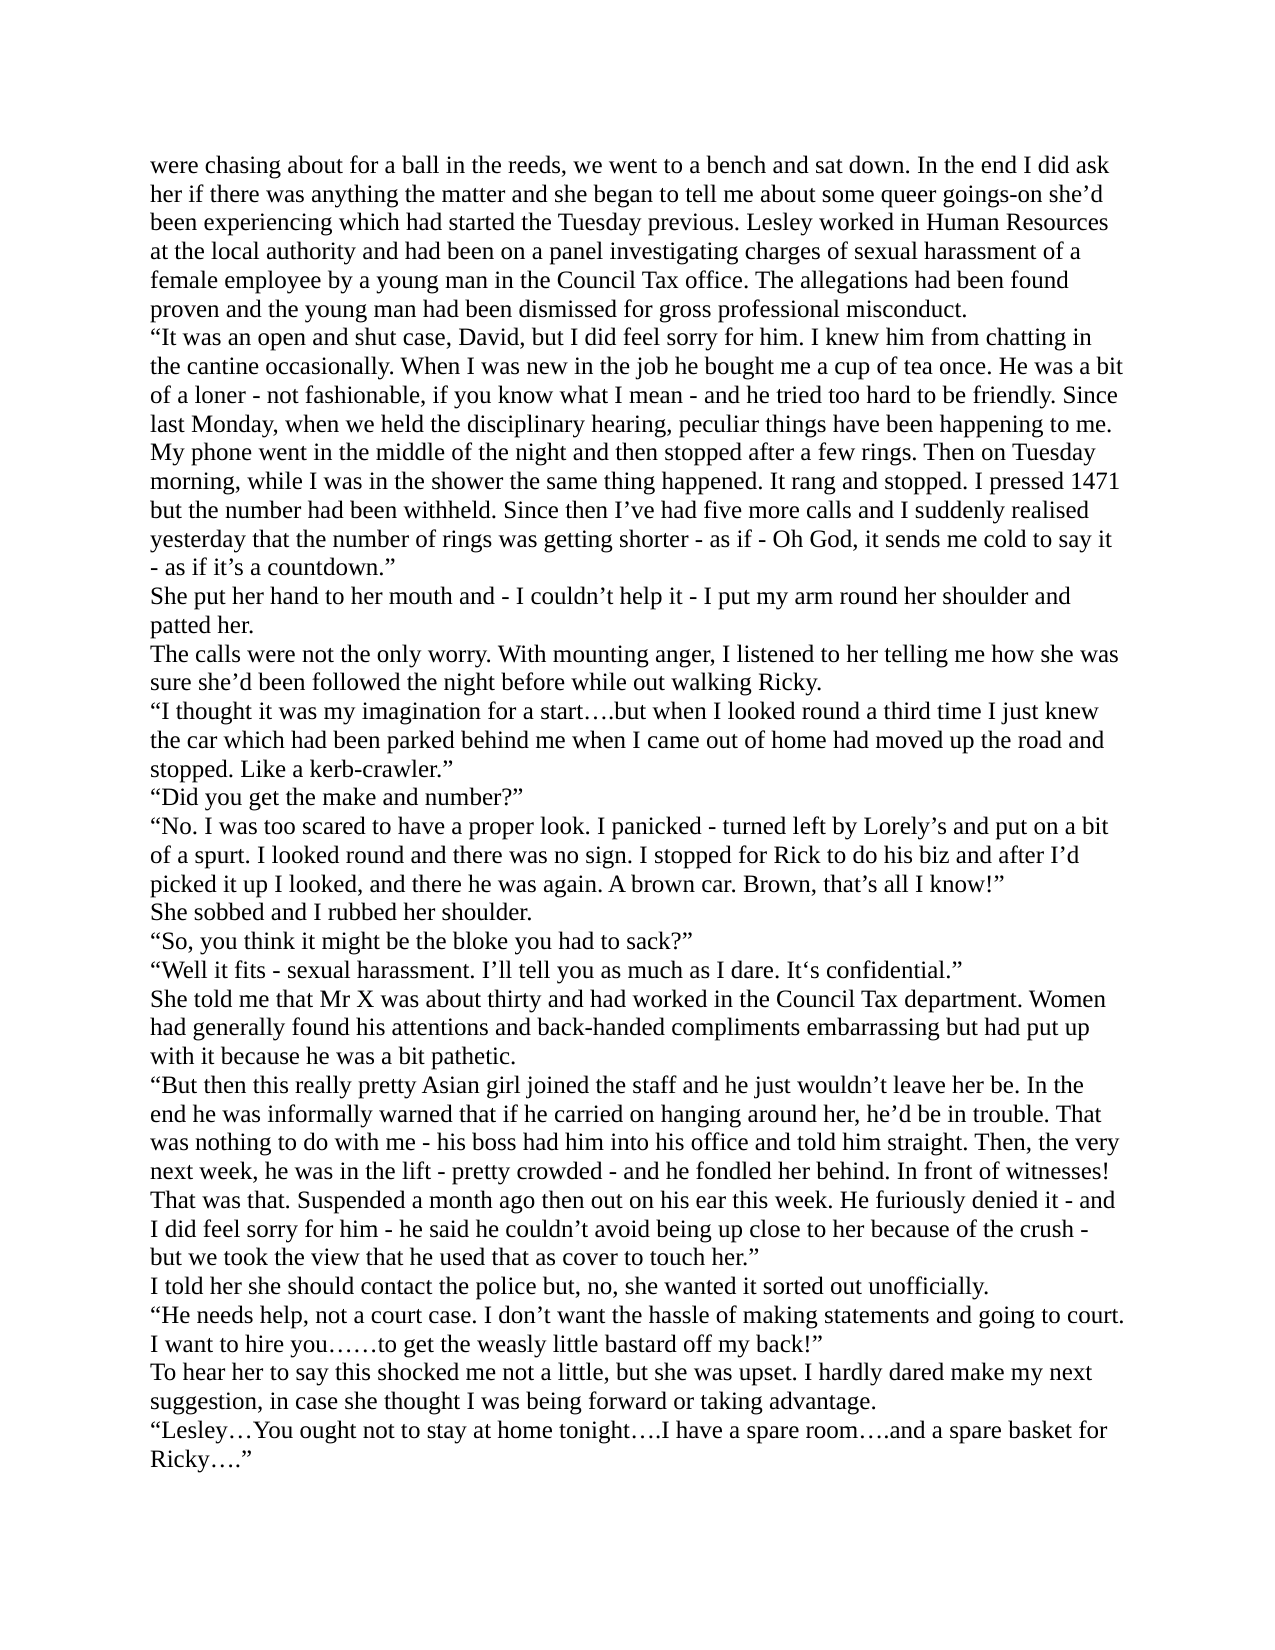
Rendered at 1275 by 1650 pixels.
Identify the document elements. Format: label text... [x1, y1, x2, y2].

text “No. I was too scared to have a proper look. I panicked - turned left by Lorely’s and put on a bit of a spurt. I looked round and there was no sign. I stopped for Rick to do his biz and after I’d picked it up I looked, and there he was again. A brown car. Brown, that’s all I know!” [150, 811, 1125, 897]
text “But then this really pretty Asian girl joined the staff and he just wouldn’t leave her be. In the end he was informally warned that if he carried on hanging around her, he’d be in trouble. That was nothing to do with me - his boss had him into his office and told him straight. Then, the very next week, he was in the lift - pretty crowded - and he fondled her behind. In front of witnesses! That was that. Suspended a month ago then out on his ear this week. He furiously denied it - and I did feel sorry for him - he said he couldn’t avoid being up close to her because of the crush - but we took the view that he used that as cover to touch her.” [150, 1070, 1125, 1271]
text “Did you get the make and number?” [150, 782, 1125, 811]
text “Well it fits - sexual harassment. I’ll tell you as much as I dare. It‘s confidential.” [150, 955, 1125, 984]
text She put her hand to her mouth and - I couldn’t help it - I put my arm round her shoulder and patted her. [150, 581, 1125, 639]
text The calls were not the only worry. With mounting anger, I listened to her telling me how she was sure she’d been followed the night before while out walking Ricky. [150, 639, 1125, 696]
text “Lesley…You ought not to stay at home tonight….I have a spare room….and a spare basket for Ricky….” [150, 1415, 1125, 1472]
text She told me that Mr X was about thirty and had worked in the Council Tax department. Women had generally found his attentions and back-handed compliments embarrassing but had put up with it because he was a bit pathetic. [150, 984, 1125, 1070]
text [150, 150, 1125, 322]
text To hear her to say this shocked me not a little, but she was upset. I hardly dared make my next suggestion, in case she thought I was being forward or taking advantage. [150, 1357, 1125, 1415]
text I told her she should contact the police but, no, she wanted it sorted out unofficially. [150, 1271, 1125, 1300]
text “So, you think it might be the bloke you had to sack?” [150, 926, 1125, 955]
text She sobbed and I rubbed her shoulder. [150, 897, 1125, 926]
text “He needs help, not a court case. I don’t want the hassle of making statements and going to court. I want to hire you……to get the weasly little bastard off my back!” [150, 1300, 1125, 1357]
text “It was an open and shut case, David, but I did feel sorry for him. I knew him from chatting in the cantine occasionally. When I was new in the job he bought me a cup of tea once. He was a bit of a loner - not fashionable, if you know what I mean - and he tried too hard to be friendly. Since last Monday, when we held the disciplinary hearing, peculiar things have been happening to me. My phone went in the middle of the night and then stopped after a few rings. Then on Tuesday morning, while I was in the shower the same thing happened. It rang and stopped. I pressed 1471 but the number had been withheld. Since then I’ve had five more calls and I suddenly realised yesterday that the number of rings was getting shorter - as if - Oh God, it sends me cold to say it - as if it’s a countdown.” [150, 322, 1125, 581]
text “I thought it was my imagination for a start….but when I looked round a third time I just knew the car which had been parked behind me when I came out of home had moved up the road and stopped. Like a kerb-crawler.” [150, 696, 1125, 782]
